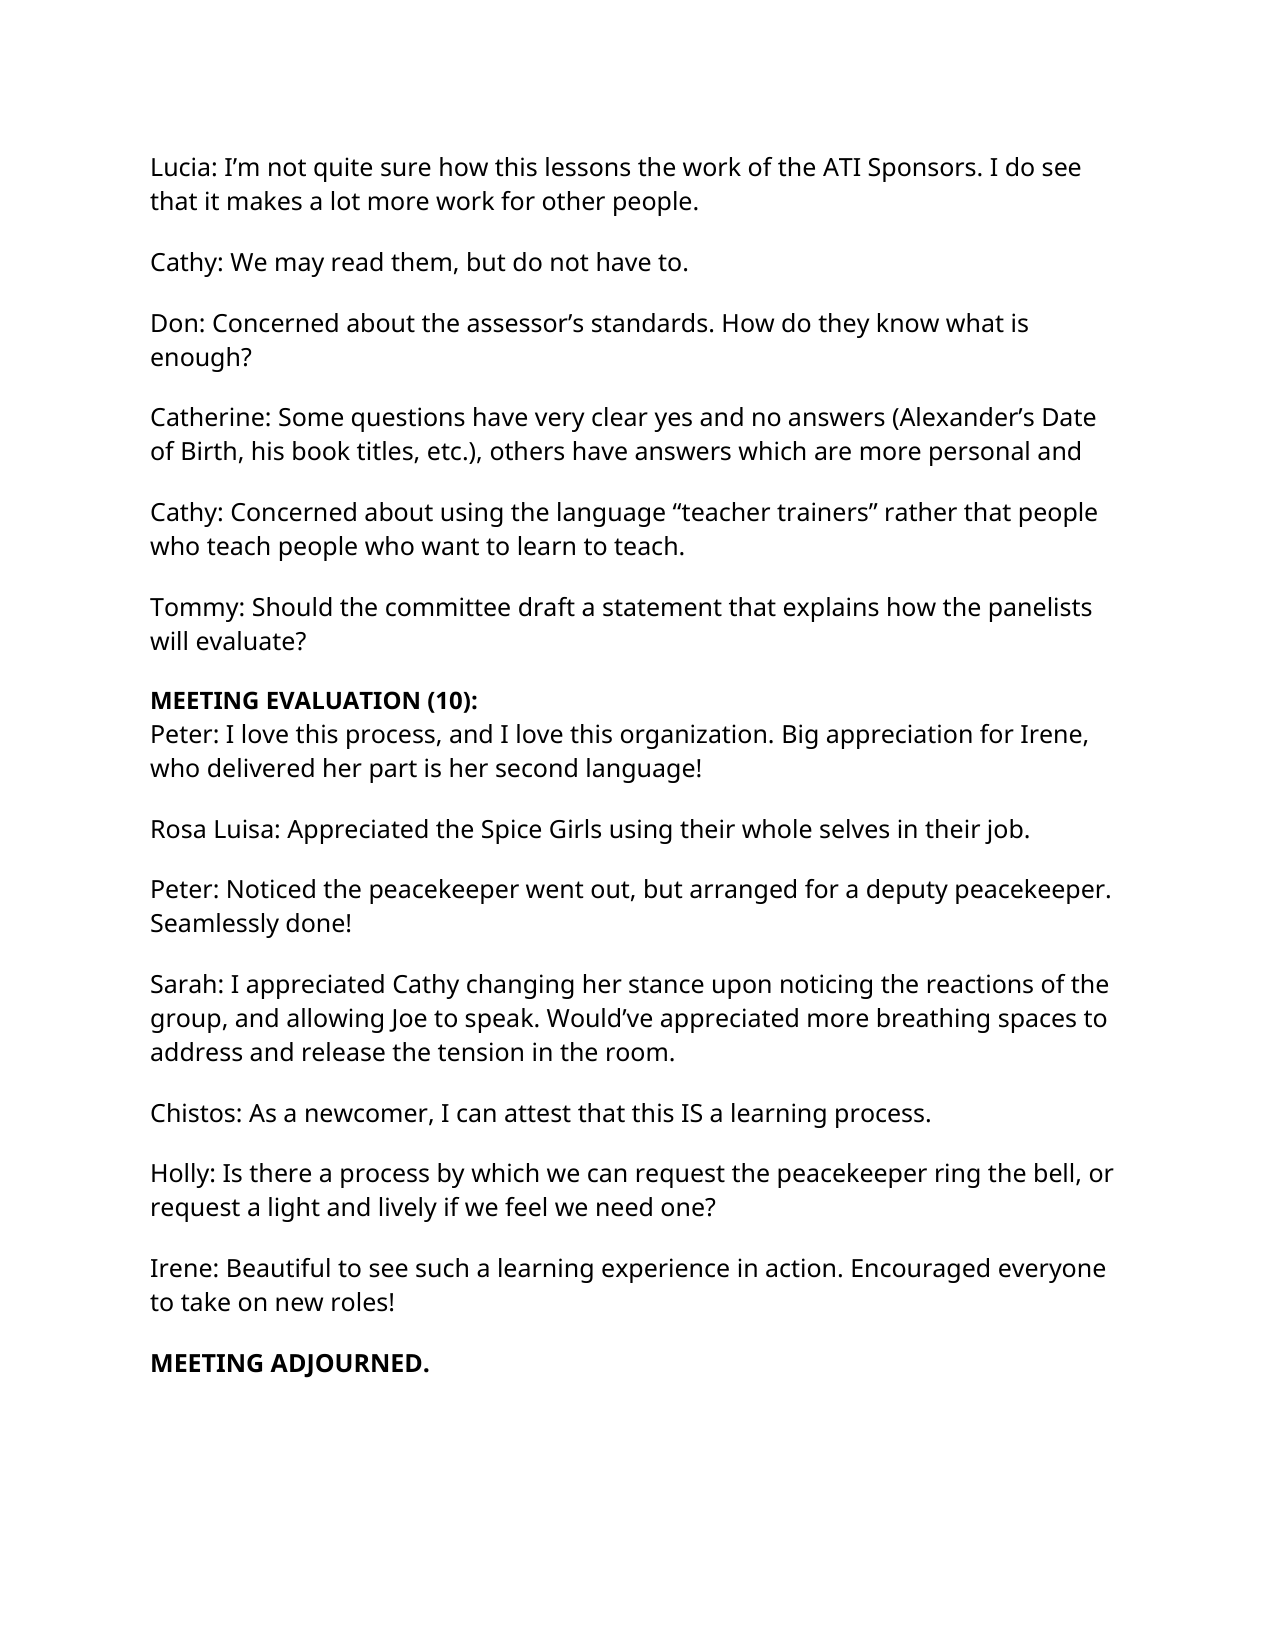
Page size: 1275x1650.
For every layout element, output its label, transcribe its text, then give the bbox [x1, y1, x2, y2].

text Holly: Is there a process by which we can request the peacekeeper ring the bell, or request a light and lively if we feel we need one? [150, 1156, 1125, 1224]
text Irene: Beautiful to see such a learning experience in action. Encouraged everyone to take on new roles! [150, 1251, 1125, 1319]
text Peter: Noticed the peacekeeper went out, but arranged for a deputy peacekeeper. Seamlessly done! [150, 872, 1125, 940]
text Peter: I love this process, and I love this organization. Big appreciation for Irene, who delivered her part is her second language! [150, 717, 1125, 785]
text Sarah: I appreciated Cathy changing her stance upon noticing the reactions of the group, and allowing Joe to speak. Would’ve appreciated more breathing spaces to address and release the tension in the room. [150, 967, 1125, 1069]
text Lucia: I’m not quite sure how this lessons the work of the ATI Sponsors. I do see that it makes a lot more work for other people. [150, 150, 1125, 218]
text MEETING ADJOURNED. [150, 1345, 1125, 1379]
text Rosa Luisa: Appreciated the Spice Girls using their whole selves in their job. [150, 811, 1125, 845]
text Cathy: Concerned about using the language “teacher trainers” rather that people who teach people who want to learn to teach. [150, 495, 1125, 563]
text Tommy: Should the committee draft a statement that explains how the panelists will evaluate? [150, 589, 1125, 657]
text MEETING EVALUATION (10): [150, 684, 1125, 717]
text Don: Concerned about the assessor’s standards. How do they know what is enough? [150, 305, 1125, 373]
text Catherine: Some questions have very clear yes and no answers (Alexander’s Date of Birth, his book titles, etc.), others have answers which are more personal and [150, 400, 1125, 468]
text Chistos: As a newcomer, I can attest that this IS a learning process. [150, 1095, 1125, 1129]
text Cathy: We may read them, but do not have to. [150, 245, 1125, 279]
